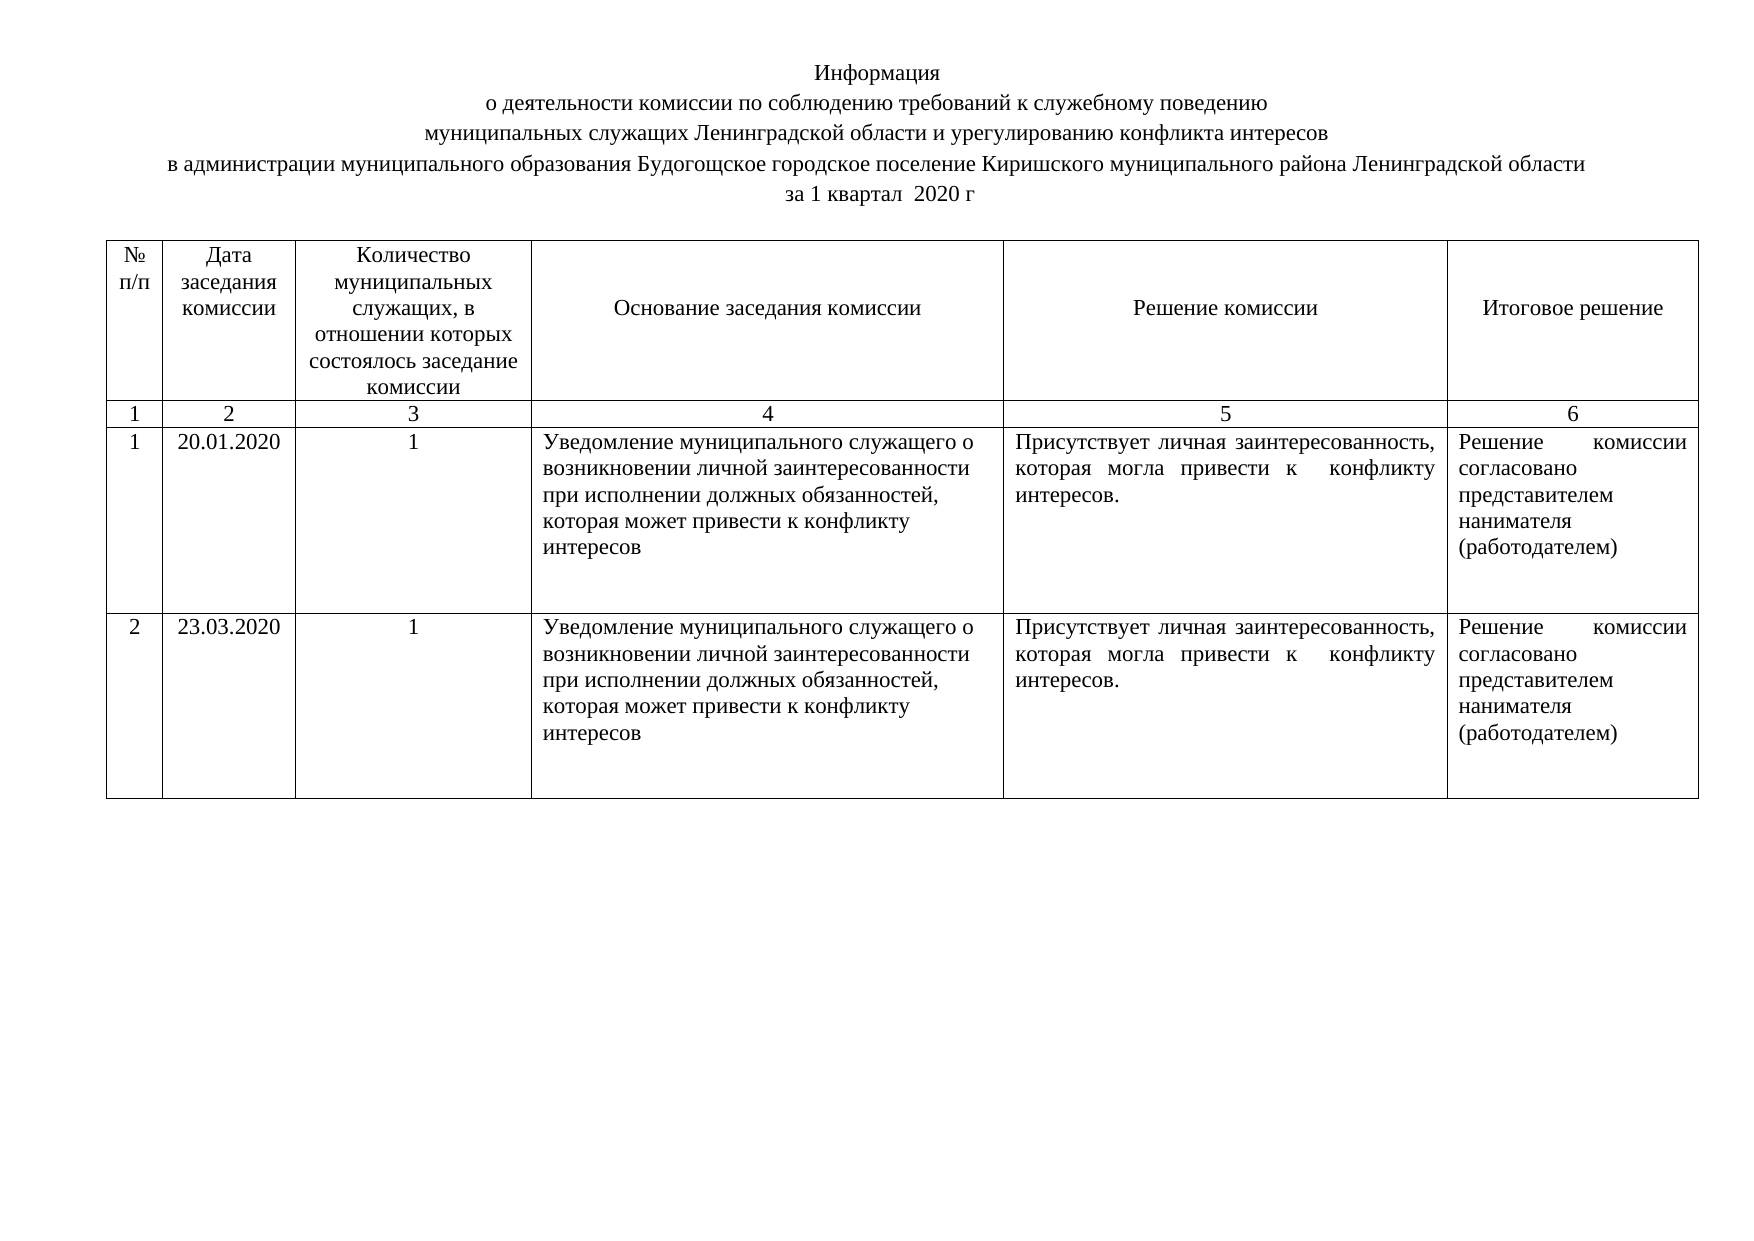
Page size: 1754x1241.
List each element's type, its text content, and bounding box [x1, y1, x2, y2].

table_cell Уведомление муниципального служащего о возникновении личной заинтересованности при исполнении должных обязанностей, которая может привести к конфликту интересов [532, 614, 1003, 798]
table_cell 20.01.2020 [163, 428, 295, 612]
table_cell 1 [107, 401, 162, 427]
table_cell Присутствует личная заинтересованность, которая могла привести к конфликту интересов. [1004, 614, 1447, 798]
text в администрации муниципального образования Будогощское городское поселение Киришского муниципального района Ленинградской области [118, 150, 1636, 176]
table_cell Решение комиссии согласовано представителем нанимателя (работодателем) [1448, 614, 1698, 798]
table_cell 3 [296, 401, 531, 427]
table_header Решение комиссии [1004, 241, 1447, 399]
table_cell 1 [107, 428, 162, 612]
table_cell 1 [296, 614, 531, 798]
table_cell 6 [1448, 401, 1698, 427]
table_cell Присутствует личная заинтересованность, которая могла привести к конфликту интересов. [1004, 428, 1447, 612]
table_cell Решение комиссии согласовано представителем нанимателя (работодателем) [1448, 428, 1698, 612]
text Информация [118, 59, 1636, 85]
table_cell 23.03.2020 [163, 614, 295, 798]
table_header Итоговое решение [1448, 241, 1698, 399]
table_cell 2 [107, 614, 162, 798]
table_header Дата заседания комиссии [163, 241, 295, 399]
table_cell 4 [532, 401, 1003, 427]
text муниципальных служащих Ленинградской области и урегулированию конфликта интересов [118, 119, 1636, 146]
table_cell 2 [163, 401, 295, 427]
table_cell Уведомление муниципального служащего о возникновении личной заинтересованности при исполнении должных обязанностей, которая может привести к конфликту интересов [532, 428, 1003, 612]
table_header Количество муниципальных служащих, в отношении которых состоялось заседание комиссии [296, 241, 531, 399]
table_cell 5 [1004, 401, 1447, 427]
table_cell 1 [296, 428, 531, 612]
table_header № п/п [107, 241, 162, 399]
text за 1 квартал 2020 г [118, 180, 1636, 206]
text о деятельности комиссии по соблюдению требований к служебному поведению [118, 89, 1636, 116]
table_header Основание заседания комиссии [532, 241, 1003, 399]
